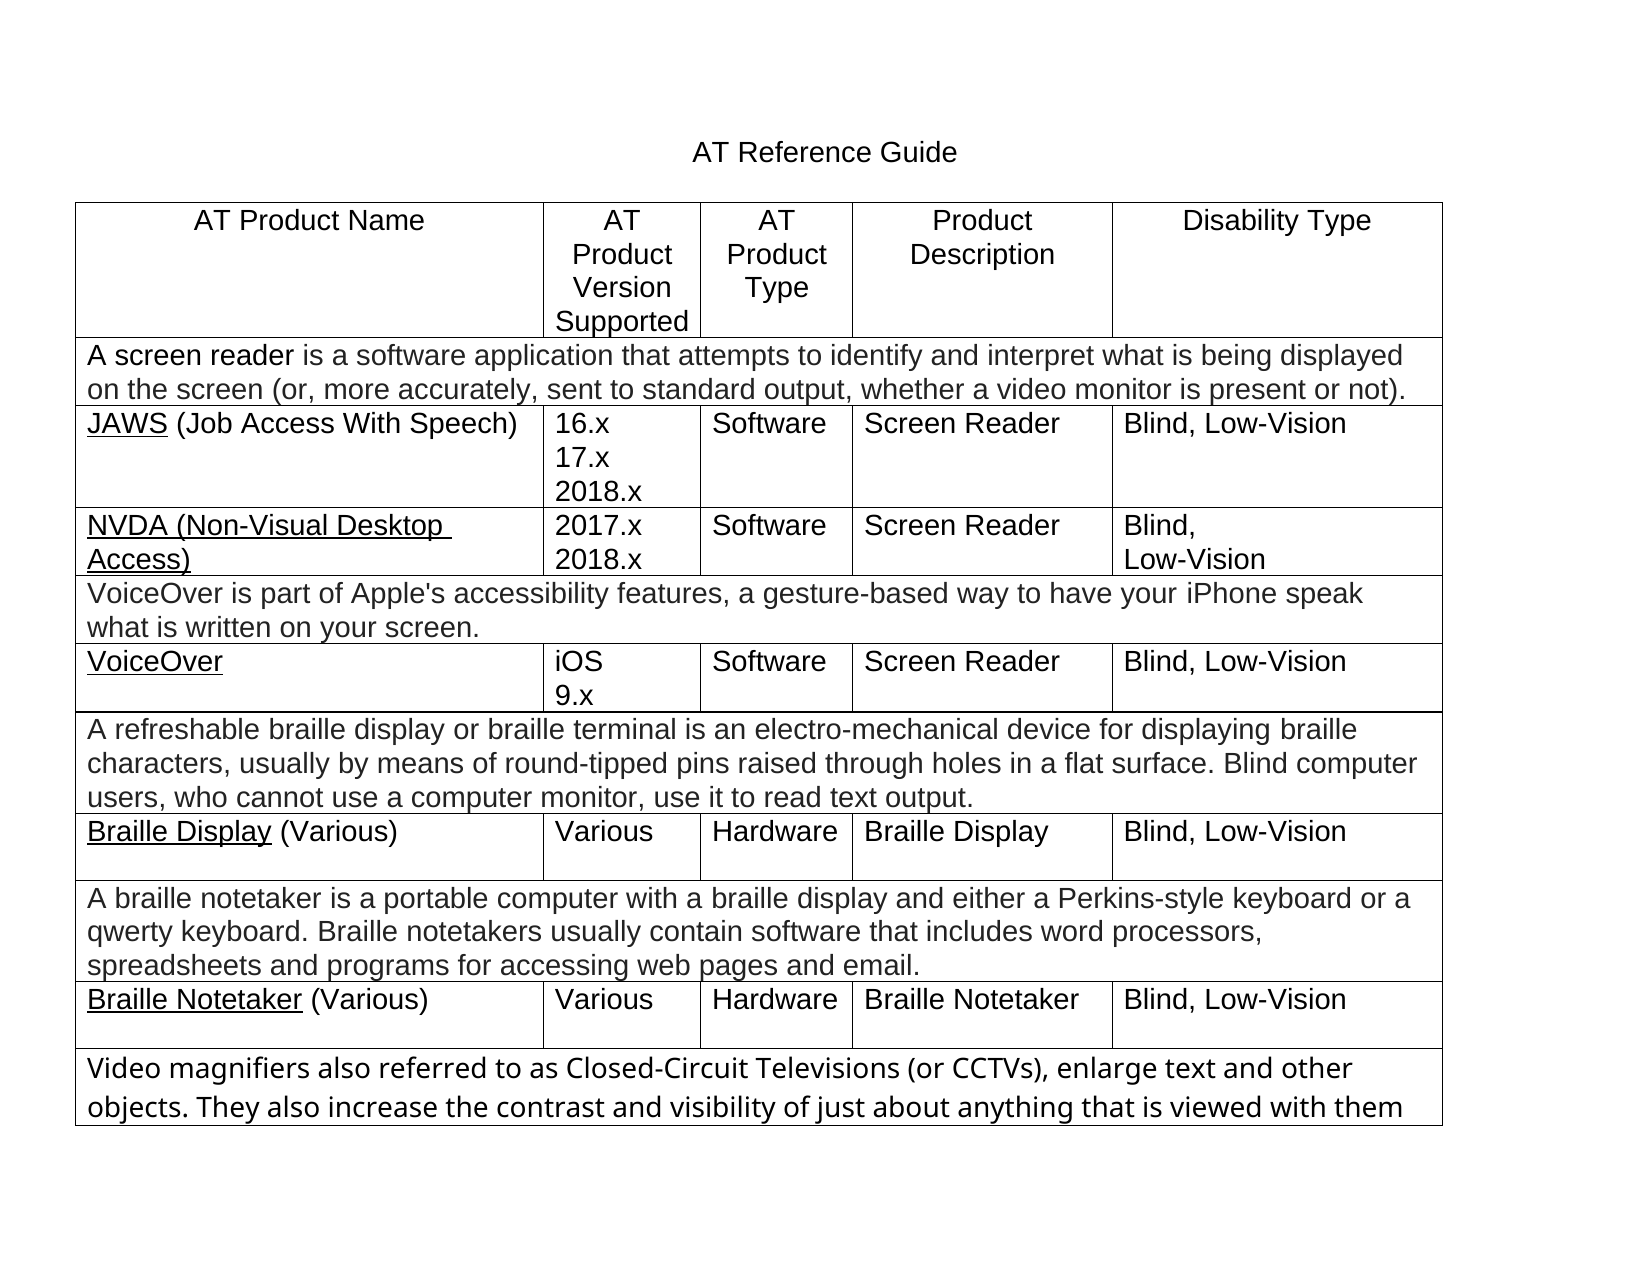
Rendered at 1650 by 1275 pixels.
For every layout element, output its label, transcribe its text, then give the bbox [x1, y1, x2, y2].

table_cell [76, 1049, 1442, 1125]
table_cell A braille notetaker is a portable computer with a braille display and either a Perkins-style keyboard or a qwerty keyboard. Braille notetakers usually contain software that includes word processors, spreadsheets and programs for accessing web pages and email. [76, 881, 1442, 981]
table_cell Various [544, 814, 700, 879]
table_header Product Description [853, 203, 1112, 337]
table_cell Braille Display [853, 814, 1112, 879]
table_cell A refreshable braille display or braille terminal is an electro-mechanical device for displaying braille characters, usually by means of round-tipped pins raised through holes in a flat surface. Blind computer users, who cannot use a computer monitor, use it to read text output. [76, 713, 1442, 813]
table_cell Various [544, 982, 700, 1048]
table_cell Braille Display (Various) [76, 814, 543, 879]
table_header Disability Type [1113, 203, 1442, 337]
table_cell JAWS (Job Access With Speech) [76, 406, 543, 507]
table_cell Blind, Low-Vision [1113, 814, 1442, 879]
table_cell NVDA (Non-Visual Desktop Access) [76, 508, 543, 575]
table_cell iOS 9.x [544, 644, 700, 711]
table_cell Blind, Low-Vision [1113, 644, 1442, 711]
table_header AT Product Name [76, 203, 543, 337]
table_cell Braille Notetaker [853, 982, 1112, 1048]
table_cell Hardware [701, 982, 852, 1048]
table_cell Blind, Low-Vision [1113, 508, 1442, 575]
table_cell VoiceOver is part of Apple's accessibility features, a gesture-based way to have your iPhone speak what is written on your screen. [76, 576, 1442, 643]
table_cell Software [701, 406, 852, 507]
text AT Reference Guide [75, 135, 1575, 168]
table_header AT Product Version Supported [544, 203, 700, 337]
table_cell A screen reader is a software application that attempts to identify and interpret what is being displayed on the screen (or, more accurately, sent to standard output, whether a video monitor is present or not). [76, 338, 1442, 405]
table_cell 16.x 17.x 2018.x [544, 406, 700, 507]
table_cell Blind, Low-Vision [1113, 406, 1442, 507]
table_cell Blind, Low-Vision [1113, 982, 1442, 1048]
table_cell Screen Reader [853, 644, 1112, 711]
table_cell VoiceOver [76, 644, 543, 711]
table_cell 2017.x 2018.x [544, 508, 700, 575]
table_cell Software [701, 644, 852, 711]
table_header AT Product Type [701, 203, 852, 337]
table_cell Hardware [701, 814, 852, 879]
table_cell Software [701, 508, 852, 575]
table_cell Screen Reader [853, 508, 1112, 575]
table_cell Screen Reader [853, 406, 1112, 507]
table_cell Braille Notetaker (Various) [76, 982, 543, 1048]
